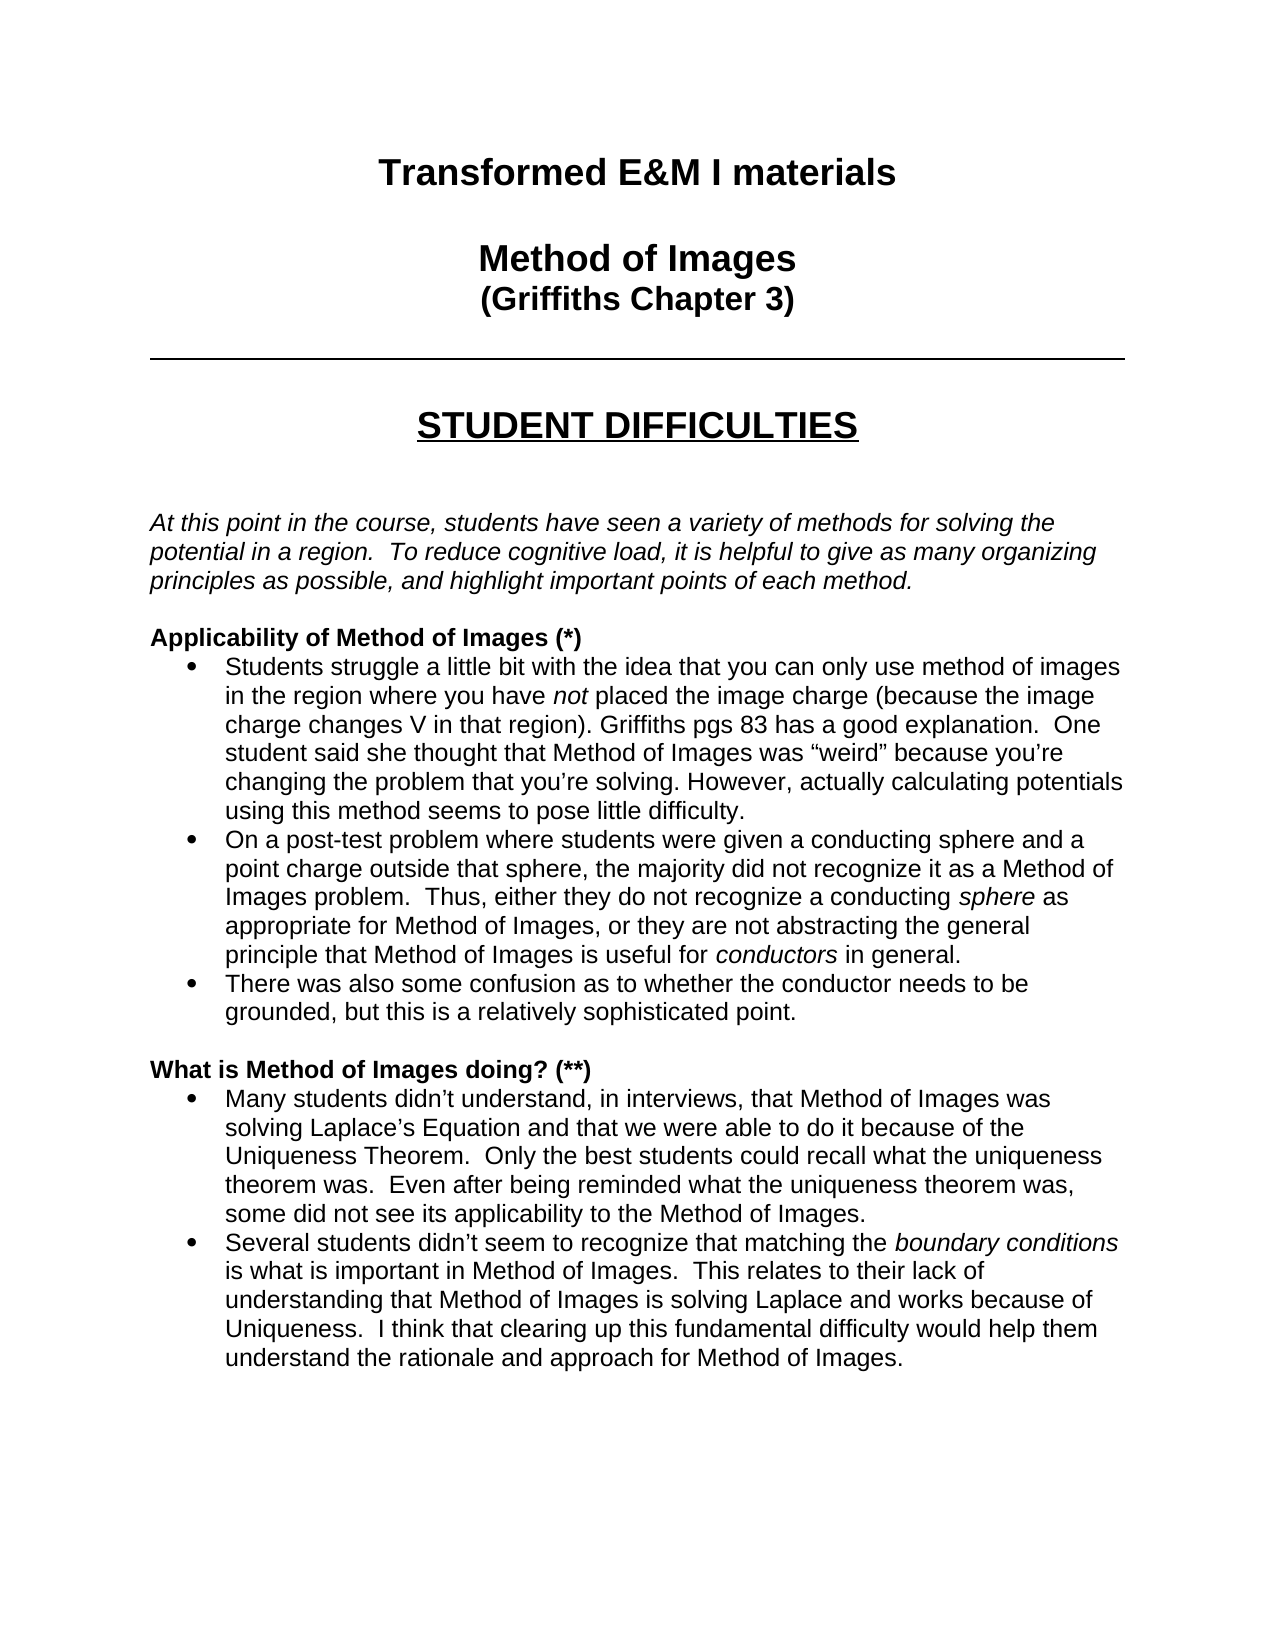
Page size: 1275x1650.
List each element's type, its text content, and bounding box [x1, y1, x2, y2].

text Method of Images [150, 236, 1125, 279]
list Several students didn’t seem to recognize that matching the boundary conditions is what is important in Method of Images. This relates to their lack of understanding that Method of Images is solving Laplace and works because of Uniqueness. I think that clearing up this fundamental difficulty would help them understand the rationale and approach for Method of Images. [187, 1227, 1125, 1371]
text Applicability of Method of Images (*) [150, 623, 1125, 652]
text At this point in the course, students have seen a variety of methods for solving the potential in a region. To reduce cognitive load, it is helpful to give as many organizing principles as possible, and highlight important points of each method. [150, 508, 1125, 594]
list Students struggle a little bit with the idea that you can only use method of images in the region where you have not placed the image charge (because the image charge changes V in that region). Griffiths pgs 83 has a good explanation. One student said she thought that Method of Images was “weird” because you’re changing the problem that you’re solving. However, actually calculating potentials using this method seems to pose little difficulty. [187, 652, 1125, 825]
list Many students didn’t understand, in interviews, that Method of Images was solving Laplace’s Equation and that we were able to do it because of the Uniqueness Theorem. Only the best students could recall what the uniqueness theorem was. Even after being reminded what the uniqueness theorem was, some did not see its applicability to the Method of Images. [187, 1084, 1125, 1227]
text What is Method of Images doing? (**) [150, 1055, 1125, 1084]
list On a post-test problem where students were given a conducting sphere and a point charge outside that sphere, the majority did not recognize it as a Method of Images problem. Thus, either they do not recognize a conducting sphere as appropriate for Method of Images, or they are not abstracting the general principle that Method of Images is useful for conductors in general. [187, 825, 1125, 968]
list There was also some confusion as to whether the conductor needs to be grounded, but this is a relatively sophisticated point. [187, 968, 1125, 1026]
text STUDENT DIFFICULTIES [150, 403, 1125, 446]
text Transformed E&M I materials [150, 150, 1125, 193]
text (Griffiths Chapter 3) [150, 279, 1125, 318]
